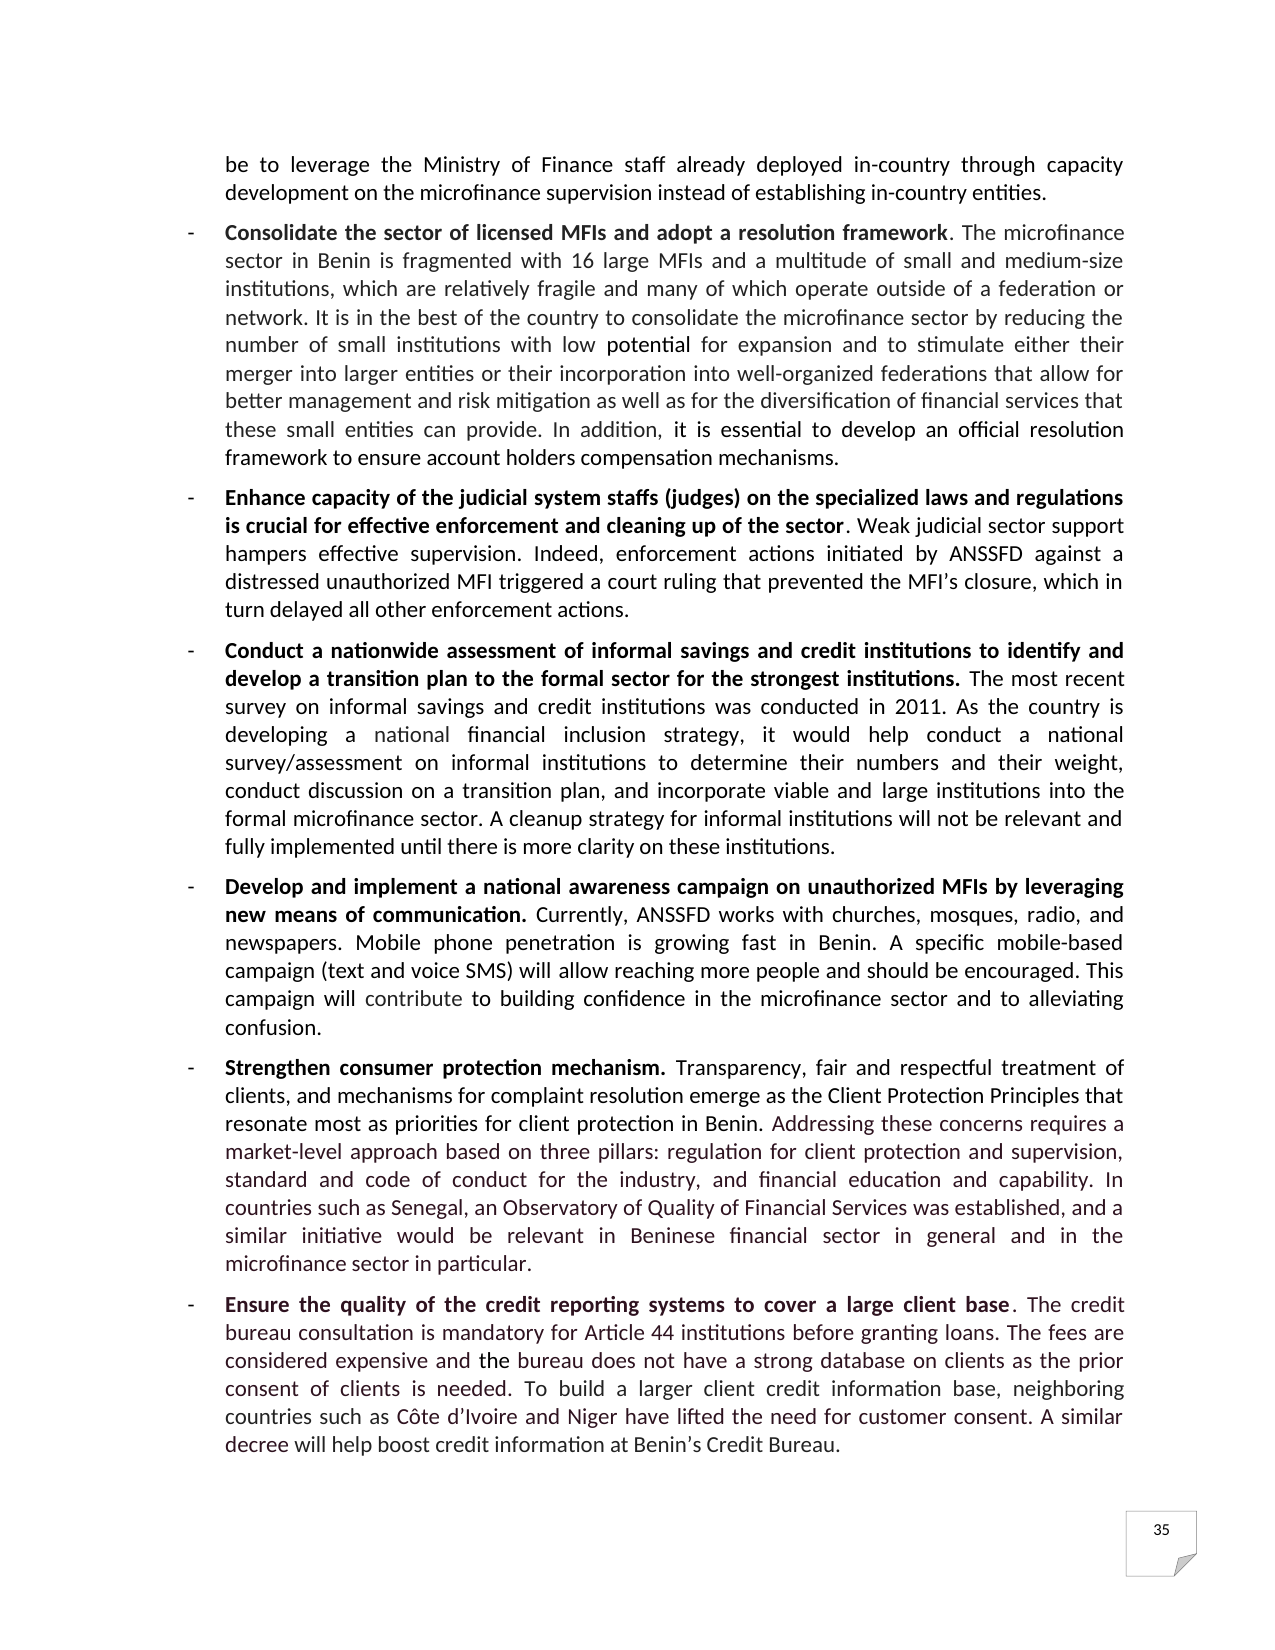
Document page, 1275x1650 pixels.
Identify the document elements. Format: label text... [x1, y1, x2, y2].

list Ensure the quality of the credit reporting systems to cover a large client base. The credit bureau consultation is mandatory for Article 44 institutions before granting loans. The fees are considered expensive and the bureau does not have a strong database on clients as the prior consent of clients is needed. To build a larger client credit information base, neighboring countries such as Côte d’Ivoire and Niger have lifted the need for customer consent. A similar decree will help boost credit information at Benin’s Credit Bureau. [187, 1290, 1125, 1458]
list Conduct a nationwide assessment of informal savings and credit institutions to identify and develop a transition plan to the formal sector for the strongest institutions. The most recent survey on informal savings and credit institutions was conducted in 2011. As the country is developing a national financial inclusion strategy, it would help conduct a national survey/assessment on informal institutions to determine their numbers and their weight, conduct discussion on a transition plan, and incorporate viable and large institutions into the formal microfinance sector. A cleanup strategy for informal institutions will not be relevant and fully implemented until there is more clarity on these institutions. [187, 636, 1125, 860]
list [187, 150, 1125, 206]
list Develop and implement a national awareness campaign on unauthorized MFIs by leveraging new means of communication. Currently, ANSSFD works with churches, mosques, radio, and newspapers. Mobile phone penetration is growing fast in Benin. A specific mobile-based campaign (text and voice SMS) will allow reaching more people and should be encouraged. This campaign will contribute to building confidence in the microfinance sector and to alleviating confusion. [187, 872, 1125, 1041]
list Enhance capacity of the judicial system staffs (judges) on the specialized laws and regulations is crucial for effective enforcement and cleaning up of the sector. Weak judicial sector support hampers effective supervision. Indeed, enforcement actions initiated by ANSSFD against a distressed unauthorized MFI triggered a court ruling that prevented the MFI’s closure, which in turn delayed all other enforcement actions. [187, 483, 1125, 623]
list Strengthen consumer protection mechanism. Transparency, fair and respectful treatment of clients, and mechanisms for complaint resolution emerge as the Client Protection Principles that resonate most as priorities for client protection in Benin. Addressing these concerns requires a market-level approach based on three pillars: regulation for client protection and supervision, standard and code of conduct for the industry, and financial education and capability. In countries such as Senegal, an Observatory of Quality of Financial Services was established, and a similar initiative would be relevant in Beninese financial sector in general and in the microfinance sector in particular. [187, 1053, 1125, 1277]
list Consolidate the sector of licensed MFIs and adopt a resolution framework. The microfinance sector in Benin is fragmented with 16 large MFIs and a multitude of small and medium-size institutions, which are relatively fragile and many of which operate outside of a federation or network. It is in the best of the country to consolidate the microfinance sector by reducing the number of small institutions with low potential for expansion and to stimulate either their merger into larger entities or their incorporation into well-organized federations that allow for better management and risk mitigation as well as for the diversification of financial services that these small entities can provide. In addition, it is essential to develop an official resolution framework to ensure account holders compensation mechanisms. [187, 218, 1125, 471]
